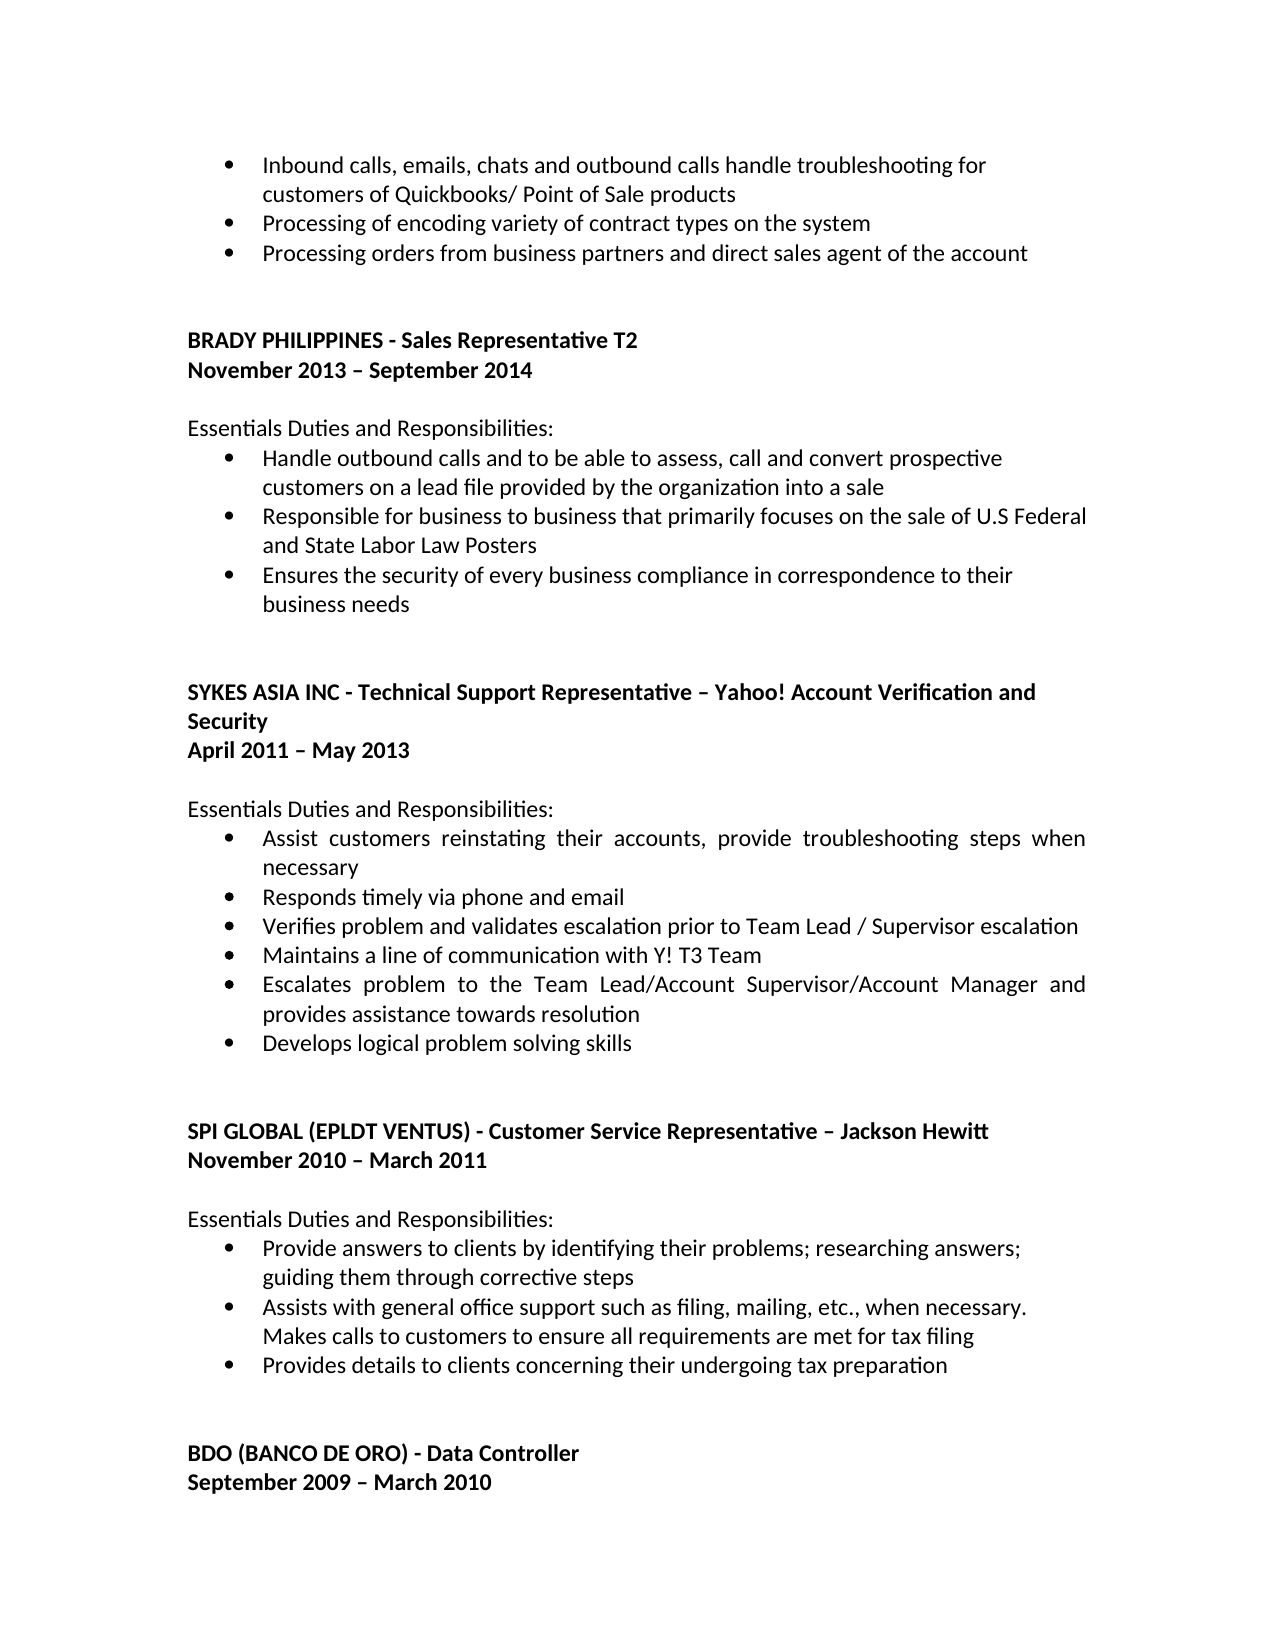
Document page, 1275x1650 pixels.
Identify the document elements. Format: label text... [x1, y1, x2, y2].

list Responds timely via phone and email [225, 882, 1087, 911]
list Maintains a line of communication with Y! T3 Team [225, 940, 1087, 969]
list Provides details to clients concerning their undergoing tax preparation [225, 1350, 1087, 1379]
text Essentials Duties and Responsibilities: [187, 794, 1087, 823]
text November 2010 – March 2011 [187, 1145, 1087, 1174]
list Responsible for business to business that primarily focuses on the sale of U.S Federal and State Labor Law Posters [225, 501, 1087, 560]
list Escalates problem to the Team Lead/Account Supervisor/Account Manager and provides assistance towards resolution [225, 969, 1087, 1028]
text September 2009 – March 2010 [187, 1467, 1087, 1496]
text SPI GLOBAL (EPLDT VENTUS) - Customer Service Representative – Jackson Hewitt [187, 1116, 1087, 1145]
list Inbound calls, emails, chats and outbound calls handle troubleshooting for customers of Quickbooks/ Point of Sale products [225, 150, 1087, 208]
list Develops logical problem solving skills [225, 1028, 1087, 1057]
list Handle outbound calls and to be able to assess, call and convert prospective customers on a lead file provided by the organization into a sale [225, 443, 1087, 501]
list Assist customers reinstating their accounts, provide troubleshooting steps when necessary [225, 823, 1087, 882]
list Processing orders from business partners and direct sales agent of the account [225, 238, 1087, 267]
list Provide answers to clients by identifying their problems; researching answers; guiding them through corrective steps [225, 1233, 1087, 1292]
list Ensures the security of every business compliance in correspondence to their business needs [225, 560, 1087, 618]
text April 2011 – May 2013 [187, 735, 1087, 765]
text Essentials Duties and Responsibilities: [187, 413, 1087, 443]
text SYKES ASIA INC - Technical Support Representative – Yahoo! Account Verification and Security [187, 677, 1087, 735]
list Processing of encoding variety of contract types on the system [225, 208, 1087, 238]
list Assists with general office support such as filing, mailing, etc., when necessary. Makes calls to customers to ensure all requirements are met for tax filing [225, 1292, 1087, 1350]
text BRADY PHILIPPINES - Sales Representative T2 [187, 326, 1087, 355]
text BDO (BANCO DE ORO) - Data Controller [187, 1438, 1087, 1467]
text November 2013 – September 2014 [187, 355, 1087, 384]
text Essentials Duties and Responsibilities: [187, 1204, 1087, 1233]
list Verifies problem and validates escalation prior to Team Lead / Supervisor escalation [225, 911, 1087, 940]
